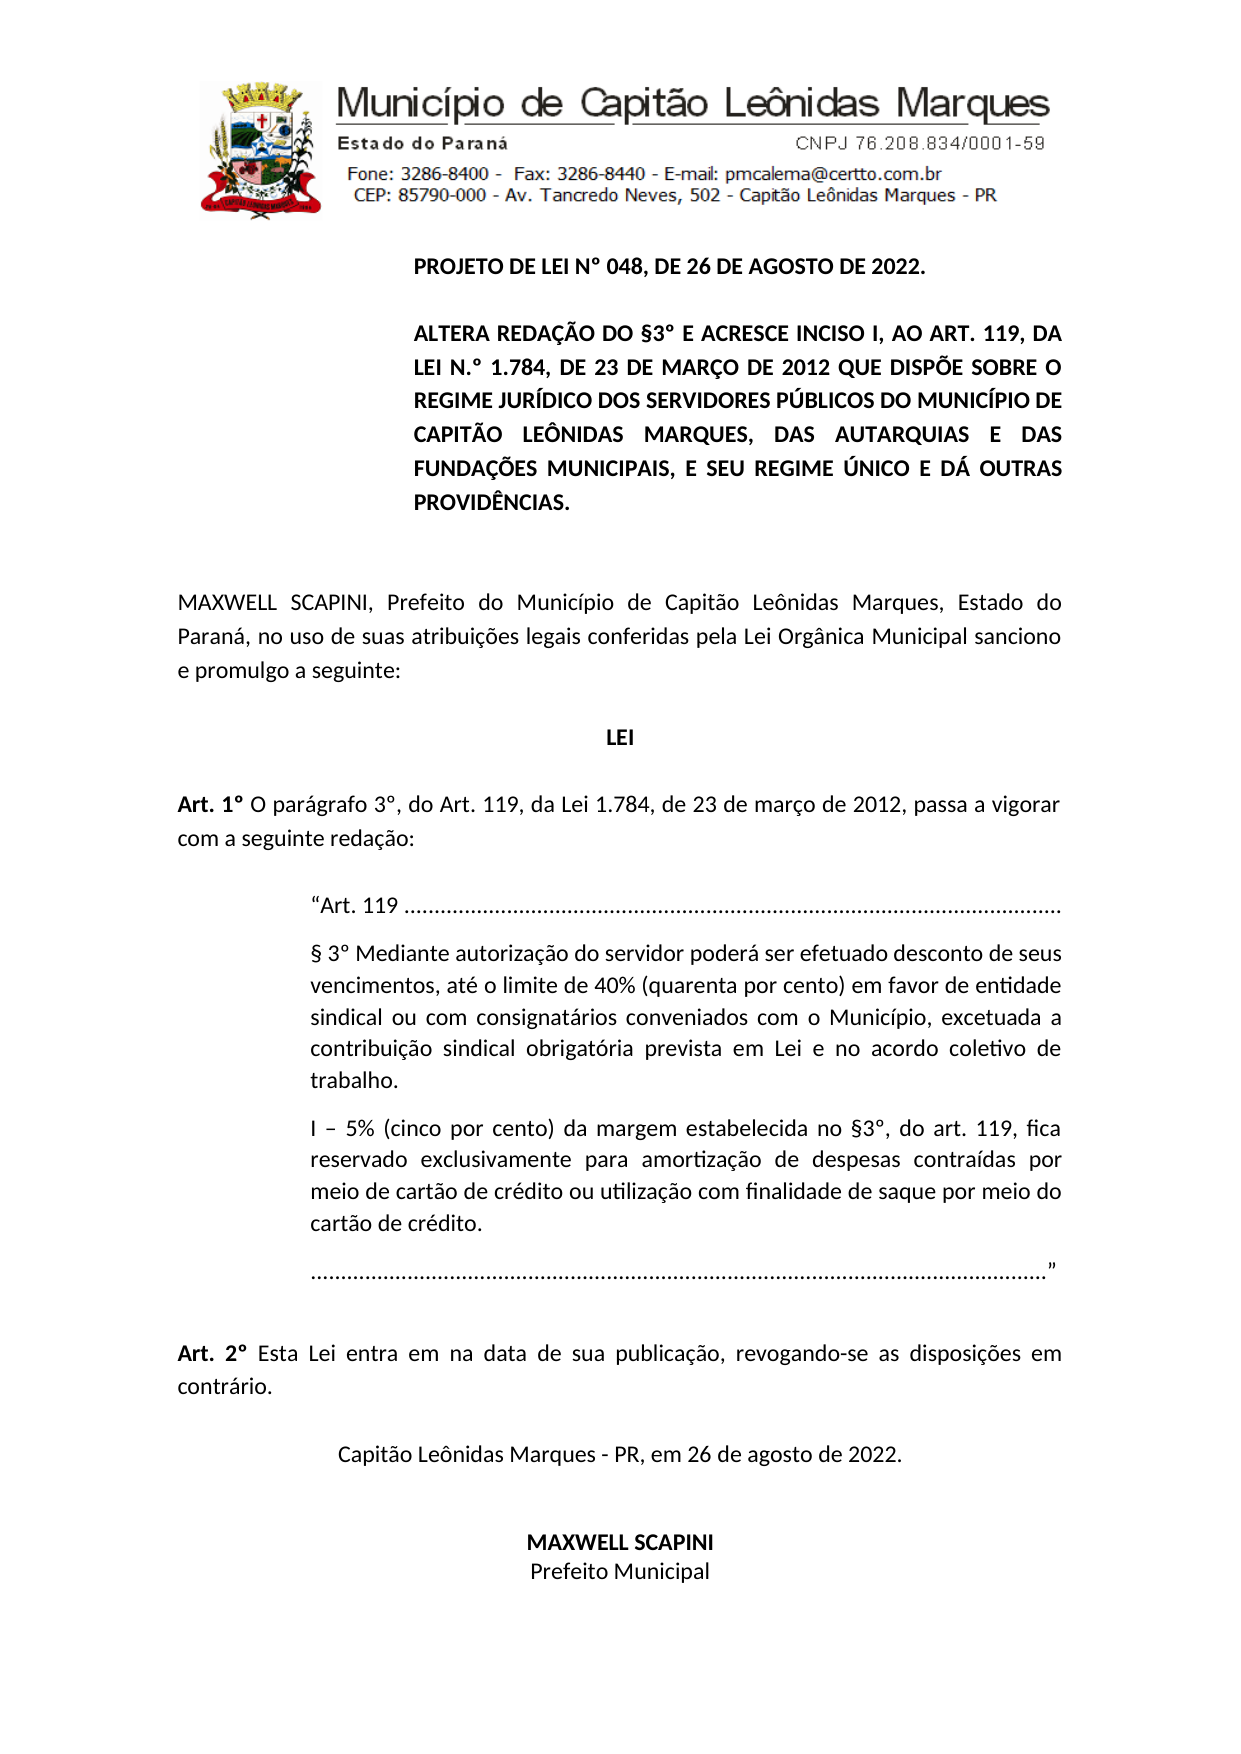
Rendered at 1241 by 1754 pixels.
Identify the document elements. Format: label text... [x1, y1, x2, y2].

text LEI [177, 722, 1063, 751]
text PROJETO DE LEI Nº 048, DE 26 DE AGOSTO DE 2022. [413, 251, 1063, 280]
text Art. 2º Esta Lei entra em na data de sua publicação, revogando-se as disposições em contrário. [177, 1338, 1063, 1401]
text MAXWELL SCAPINI [177, 1527, 1063, 1556]
text Capitão Leônidas Marques - PR, em 26 de agosto de 2022. [177, 1439, 1063, 1468]
text § 3º Mediante autorização do servidor poderá ser efetuado desconto de seus vencimentos, até o limite de 40% (quarenta por cento) em favor de entidade sindical ou com consignatários conveniados com o Município, excetuada a contribuição sindical obrigatória prevista em Lei e no acordo coletivo de trabalho. [310, 938, 1063, 1094]
text Art. 1º O parágrafo 3º, do Art. 119, da Lei 1.784, de 23 de março de 2012, passa a vigorar com a seguinte redação: [177, 789, 1063, 852]
text “Art. 119 ............................................................................................................. [310, 890, 1063, 919]
text MAXWELL SCAPINI, Prefeito do Município de Capitão Leônidas Marques, Estado do Paraná, no uso de suas atribuições legais conferidas pela Lei Orgânica Municipal sanciono e promulgo a seguinte: [177, 587, 1063, 684]
text ALTERA REDAÇÃO DO §3º E ACRESCE INCISO I, AO ART. 119, DA LEI N.º 1.784, DE 23 DE MARÇO DE 2012 QUE DISPÕE SOBRE O REGIME JURÍDICO DOS SERVIDORES PÚBLICOS DO MUNICÍPIO DE CAPITÃO LEÔNIDAS MARQUES, DAS AUTARQUIAS E DAS FUNDAÇÕES MUNICIPAIS, E SEU REGIME ÚNICO E DÁ OUTRAS PROVIDÊNCIAS. [413, 318, 1063, 516]
picture [177, 73, 1063, 232]
text Prefeito Municipal [177, 1556, 1063, 1585]
text I – 5% (cinco por cento) da margem estabelecida no §3º, do art. 119, fica reservado exclusivamente para amortização de despesas contraídas por meio de cartão de crédito ou utilização com finalidade de saque por meio do cartão de crédito. [310, 1113, 1063, 1237]
text ..........................................................................................................................” [310, 1256, 1063, 1285]
